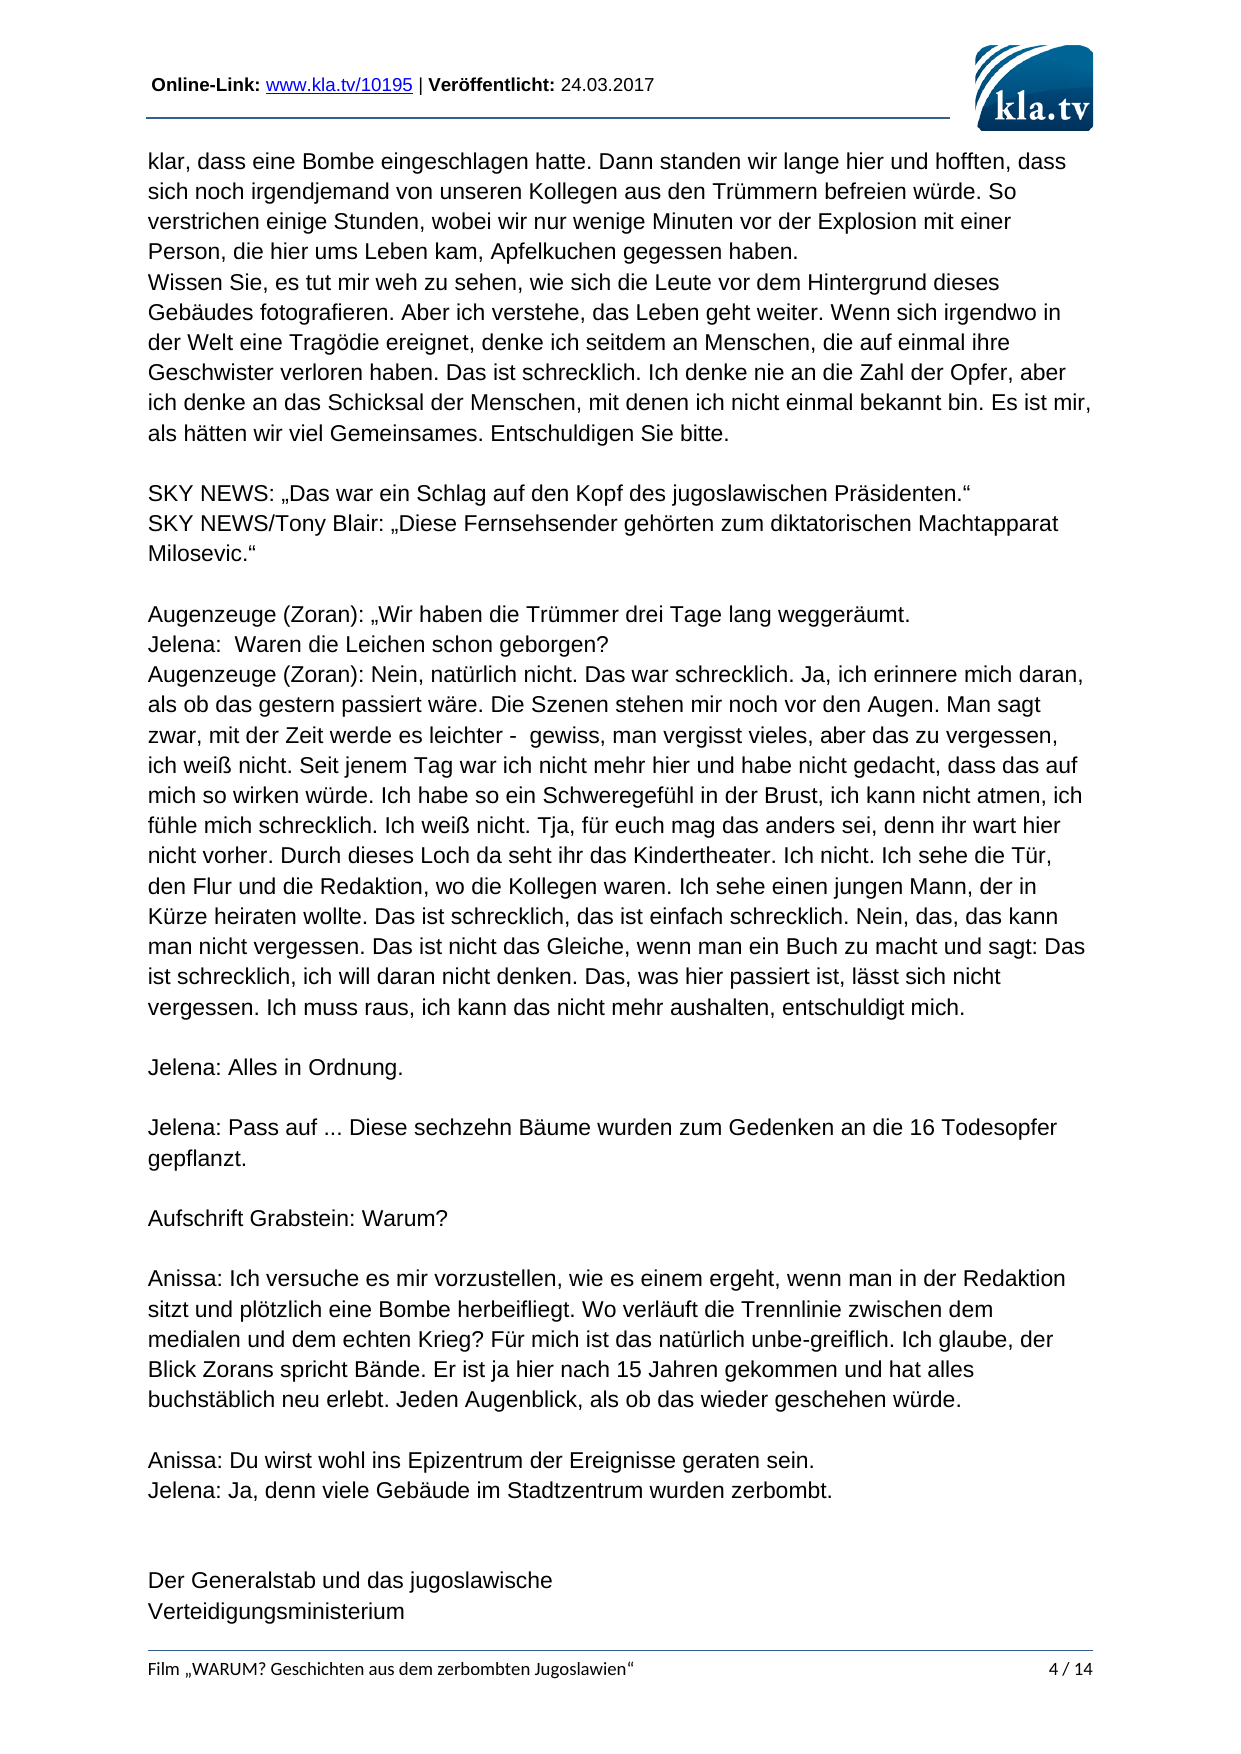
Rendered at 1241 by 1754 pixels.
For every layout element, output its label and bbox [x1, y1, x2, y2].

text [148, 148, 1093, 1624]
